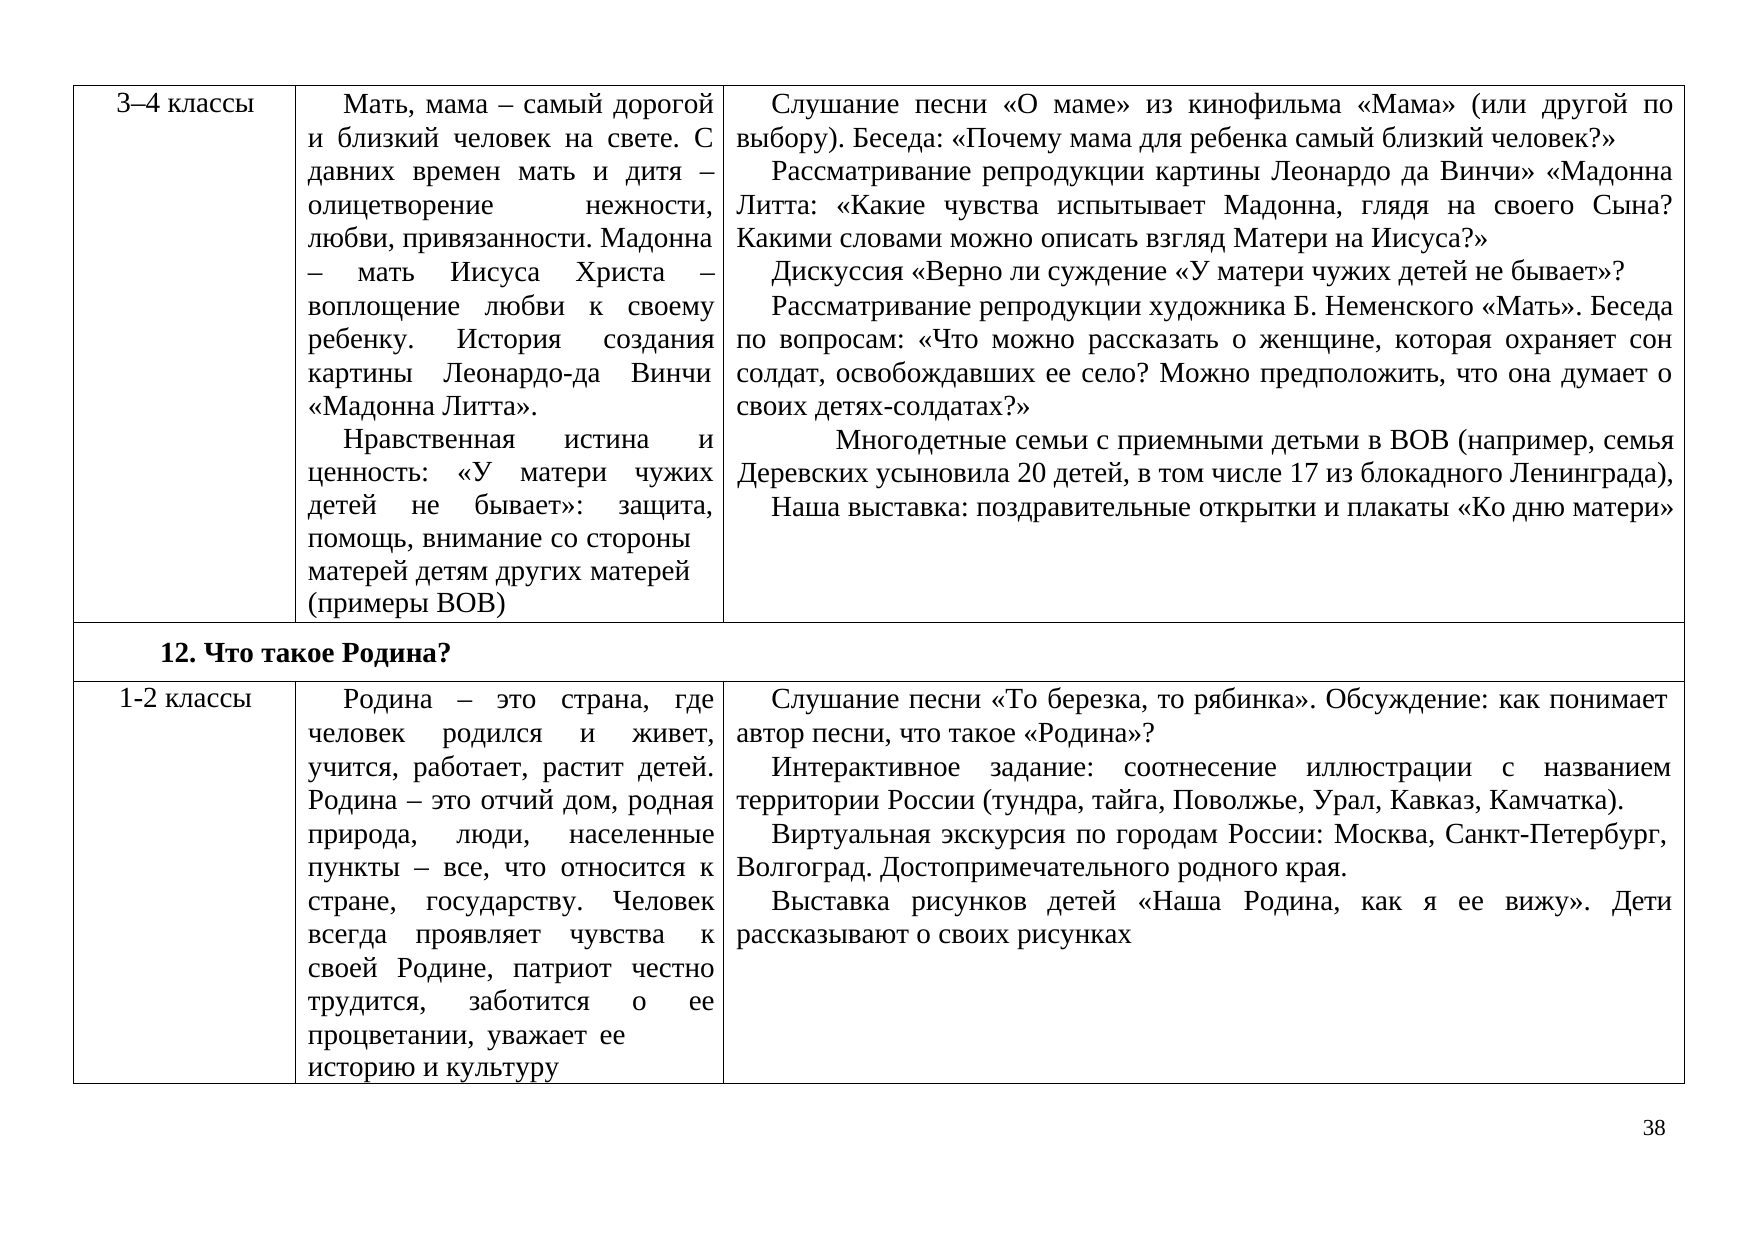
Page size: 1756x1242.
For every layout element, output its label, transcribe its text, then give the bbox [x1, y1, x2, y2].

table_header Слушание песни «О маме» из кинофильма «Мама» (или другой по выбору). Беседа: «Почему мама для ребенка самый близкий человек?» Рассматривание репродукции картины Леонардо да Винчи» «Мадонна Литта: «Какие чувства испытывает Мадонна, глядя на своего Сына? Какими словами можно описать взгляд Матери на Иисуса?» Дискуссия «Верно ли суждение «У матери чужих детей не бывает»? Рассматривание репродукции художника Б. Неменского «Мать». Беседа по вопросам: «Что можно рассказать о женщине, которая охраняет сон солдат, освобождавших ее село? Можно предположить, что она думает о своих детях-солдатах?» Многодетные семьи с приемными детьми в ВОВ (например, семья Деревских усыновила 20 детей, в том числе 17 из блокадного Ленинграда), Наша выставка: поздравительные открытки и плакаты «Ко дню матери» [724, 86, 1684, 622]
table_cell 1-2 классы [74, 682, 295, 1083]
table_cell Родина – это страна, где человек родился и живет, учится, работает, растит детей. Родина – это отчий дом, родная природа, люди, населенные пункты – все, что относится к стране, государству. Человек всегда проявляет чувства к своей Родине, патриот честно трудится, заботится о ее процветании, уважает ее историю и культуру [296, 682, 723, 1083]
table_cell Слушание песни «То березка, то рябинка». Обсуждение: как понимает автор песни, что такое «Родина»? Интерактивное задание: соотнесение иллюстрации с названием территории России (тундра, тайга, Поволжье, Урал, Кавказ, Камчатка). Виртуальная экскурсия по городам России: Москва, Санкт-Петербург, Волгоград. Достопримечательного родного края. Выставка рисунков детей «Наша Родина, как я ее вижу». Дети рассказывают о своих рисунках [724, 682, 1684, 1083]
table_header 3–4 классы [74, 86, 295, 622]
table_header Мать, мама – самый дорогой и близкий человек на свете. С давних времен мать и дитя – олицетворение нежности, любви, привязанности. Мадонна – мать Иисуса Христа – воплощение любви к своему ребенку. История создания картины Леонардо-да Винчи «Мадонна Литта». Нравственная истина и ценность: «У матери чужих детей не бывает»: защита, помощь, внимание со стороны матерей детям других матерей (примеры ВОВ) [296, 86, 723, 622]
table_cell 12. Что такое Родина? [74, 623, 1684, 681]
